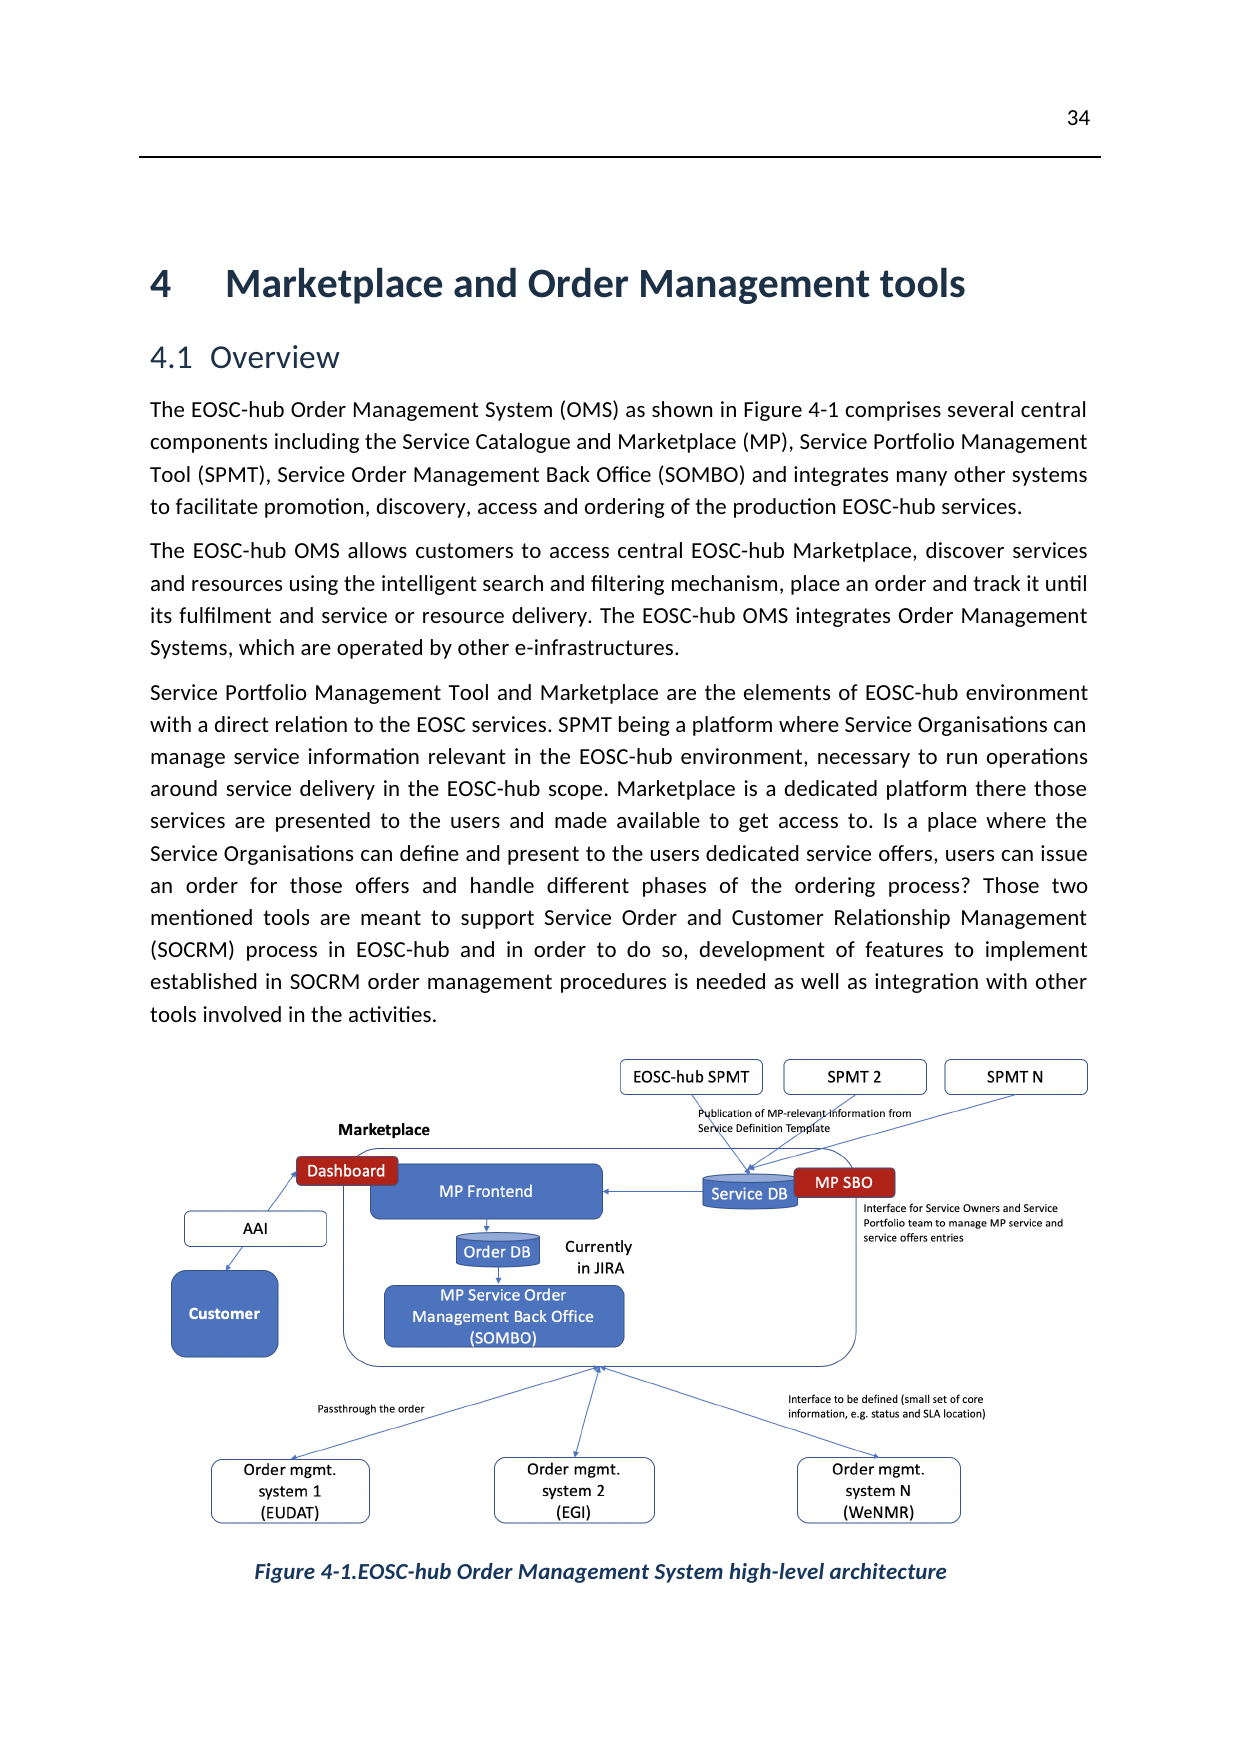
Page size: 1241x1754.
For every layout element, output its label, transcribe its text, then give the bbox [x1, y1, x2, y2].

text The EOSC-hub OMS allows customers to access central EOSC-hub Marketplace, discover services and resources using the intelligent search and filtering mechanism, place an order and track it until its fulfilment and service or resource delivery. The EOSC-hub OMS integrates Order Management Systems, which are operated by other e-infrastructures. [150, 537, 1090, 661]
subtitle Marketplace and Order Management tools [150, 257, 1090, 308]
text Service Portfolio Management Tool and Marketplace are the elements of EOSC-hub environment with a direct relation to the EOSC services. SPMT being a platform where Service Organisations can manage service information relevant in the EOSC-hub environment, necessary to run operations around service delivery in the EOSC-hub scope. Marketplace is a dedicated platform there those services are presented to the users and made available to get access to. Is a place where the Service Organisations can define and present to the users dedicated service offers, users can issue an order for those offers and handle different phases of the ordering process? Those two mentioned tools are meant to support Service Order and Customer Relationship Management (SOCRM) process in EOSC-hub and in order to do so, development of features to implement established in SOCRM order management procedures is needed as well as integration with other tools involved in the activities. [150, 678, 1090, 1028]
text Figure 4-1.EOSC-hub Order Management System high-level architecture [150, 1557, 1053, 1585]
subtitle Overview [150, 336, 1090, 377]
text The EOSC-hub Order Management System (OMS) as shown in Figure 4-1 comprises several central components including the Service Catalogue and Marketplace (MP), Service Portfolio Management Tool (SPMT), Service Order Management Back Office (SOMBO) and integrates many other systems to facilitate promotion, discovery, access and ordering of the production EOSC-hub services. [150, 395, 1090, 520]
picture [150, 1044, 1091, 1541]
